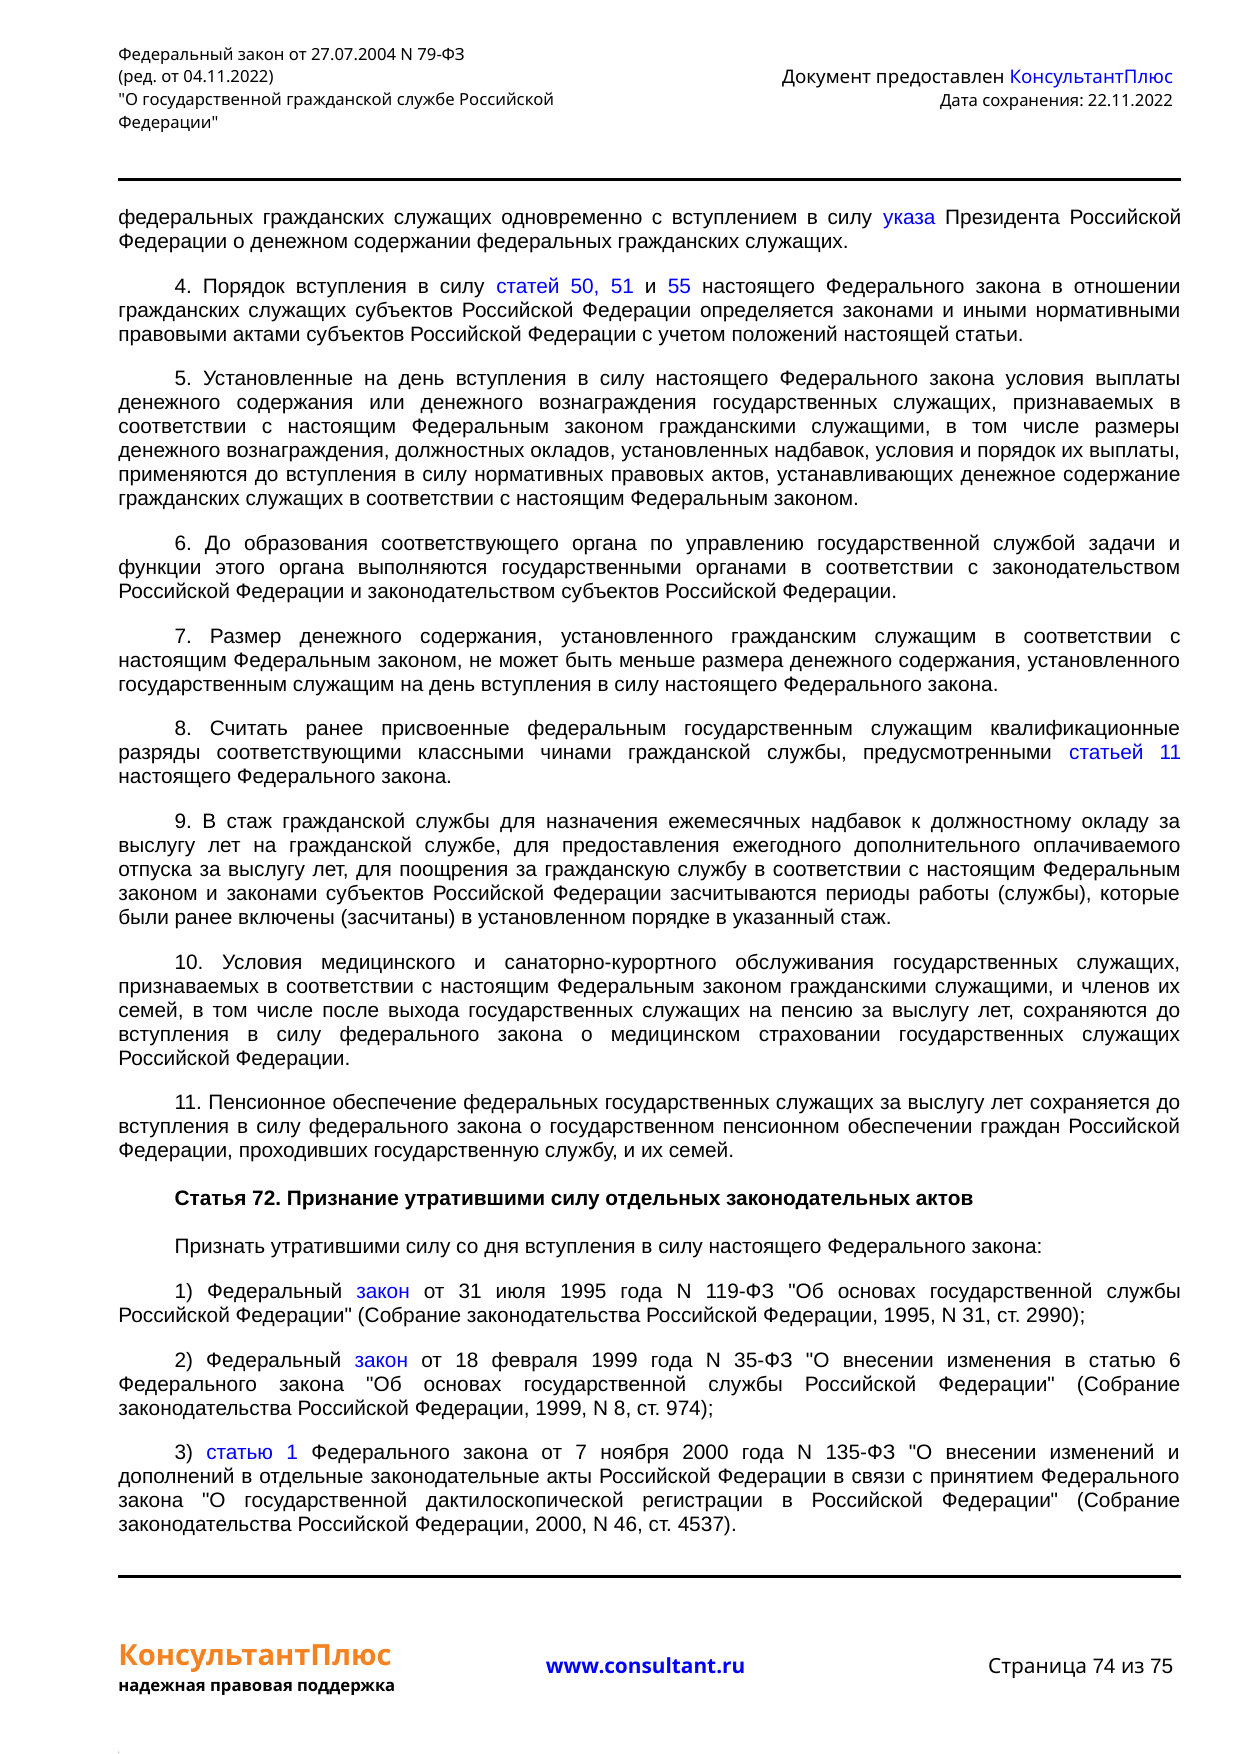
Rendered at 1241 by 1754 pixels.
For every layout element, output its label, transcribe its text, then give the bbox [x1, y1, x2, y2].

text 2) Федеральный закон от 18 февраля 1999 года N 35-ФЗ "О внесении изменения в статью 6 Федерального закона "Об основах государственной службы Российской Федерации" (Собрание законодательства Российской Федерации, 1999, N 8, ст. 974); [118, 1347, 1181, 1419]
text 1) Федеральный закон от 31 июля 1995 года N 119-ФЗ "Об основах государственной службы Российской Федерации" (Собрание законодательства Российской Федерации, 1995, N 31, ст. 2990); [118, 1279, 1181, 1327]
text 8. Считать ранее присвоенные федеральным государственным служащим квалификационные разряды соответствующими классными чинами гражданской службы, предусмотренными статьей 11 настоящего Федерального закона. [118, 716, 1181, 788]
text 4. Порядок вступления в силу статей 50, 51 и 55 настоящего Федерального закона в отношении гражданских служащих субъектов Российской Федерации определяется законами и иными нормативными правовыми актами субъектов Российской Федерации с учетом положений настоящей статьи. [118, 273, 1181, 345]
text Признать утратившими силу со дня вступления в силу настоящего Федерального закона: [118, 1234, 1181, 1258]
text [118, 205, 1181, 253]
text 7. Размер денежного содержания, установленного гражданским служащим в соответствии с настоящим Федеральным законом, не может быть меньше размера денежного содержания, установленного государственным служащим на день вступления в силу настоящего Федерального закона. [118, 623, 1181, 695]
text 5. Установленные на день вступления в силу настоящего Федерального закона условия выплаты денежного содержания или денежного вознаграждения государственных служащих, признаваемых в соответствии с настоящим Федеральным законом гражданскими служащими, в том числе размеры денежного вознаграждения, должностных окладов, установленных надбавок, условия и порядок их выплаты, применяются до вступления в силу нормативных правовых актов, устанавливающих денежное содержание гражданских служащих в соответствии с настоящим Федеральным законом. [118, 366, 1181, 510]
text 9. В стаж гражданской службы для назначения ежемесячных надбавок к должностному окладу за выслугу лет на гражданской службе, для предоставления ежегодного дополнительного оплачиваемого отпуска за выслугу лет, для поощрения за гражданскую службу в соответствии с настоящим Федеральным законом и законами субъектов Российской Федерации засчитываются периоды работы (службы), которые были ранее включены (засчитаны) в установленном порядке в указанный стаж. [118, 809, 1181, 929]
text 10. Условия медицинского и санаторно-курортного обслуживания государственных служащих, признаваемых в соответствии с настоящим Федеральным законом гражданскими служащими, и членов их семей, в том числе после выхода государственных служащих на пенсию за выслугу лет, сохраняются до вступления в силу федерального закона о медицинском страховании государственных служащих Российской Федерации. [118, 949, 1181, 1069]
text 11. Пенсионное обеспечение федеральных государственных служащих за выслугу лет сохраняется до вступления в силу федерального закона о государственном пенсионном обеспечении граждан Российской Федерации, проходивших государственную службу, и их семей. [118, 1090, 1181, 1162]
text 6. До образования соответствующего органа по управлению государственной службой задачи и функции этого органа выполняются государственными органами в соответствии с законодательством Российской Федерации и законодательством субъектов Российской Федерации. [118, 531, 1181, 603]
title Статья 72. Признание утратившими силу отдельных законодательных актов [118, 1186, 1181, 1210]
text 3) статью 1 Федерального закона от 7 ноября 2000 года N 135-ФЗ "О внесении изменений и дополнений в отдельные законодательные акты Российской Федерации в связи с принятием Федерального закона "О государственной дактилоскопической регистрации в Российской Федерации" (Собрание законодательства Российской Федерации, 2000, N 46, ст. 4537). [118, 1440, 1181, 1536]
